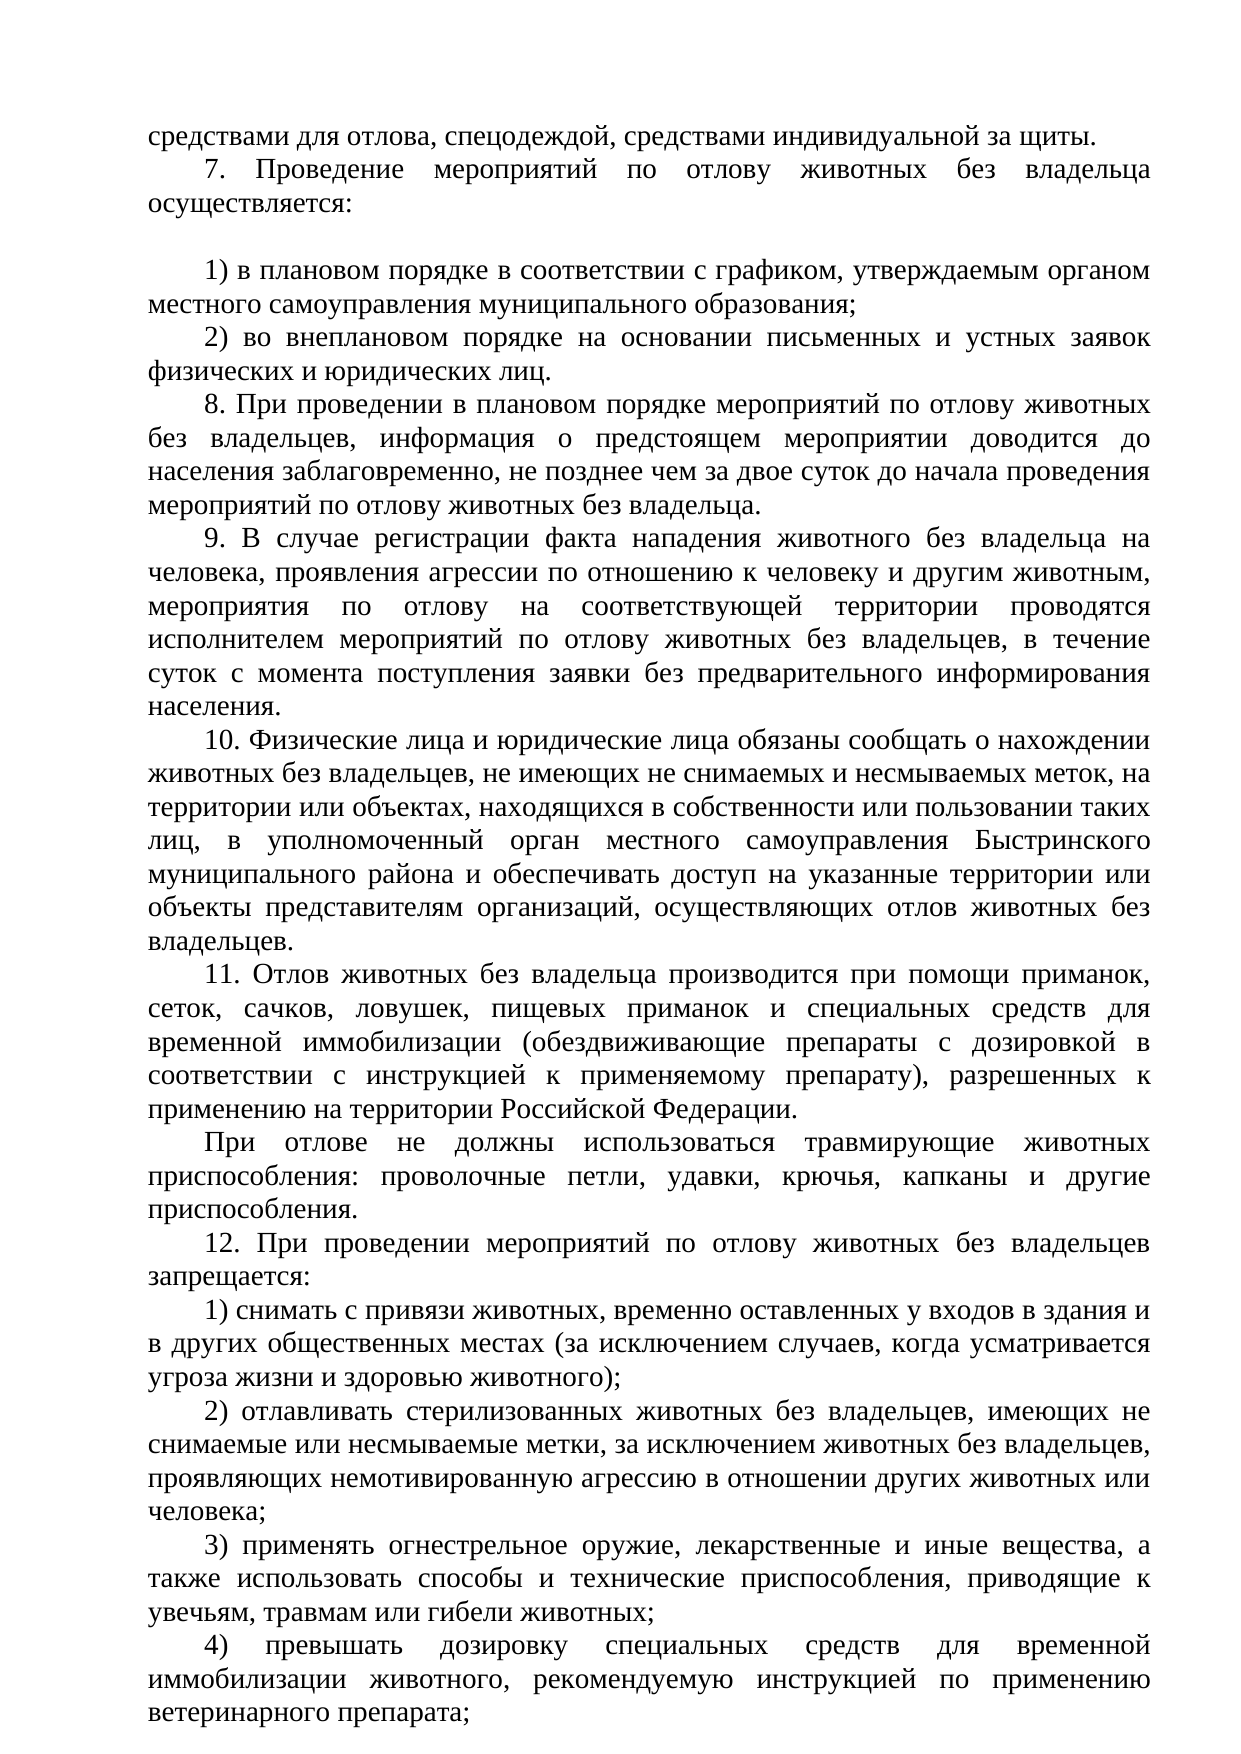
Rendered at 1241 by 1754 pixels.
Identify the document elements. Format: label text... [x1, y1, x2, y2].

text 1) в плановом порядке в соответствии с графиком, утверждаемым органом местного самоуправления муниципального образования; [148, 252, 1152, 319]
text 12. При проведении мероприятий по отлову животных без владельцев запрещается: [148, 1225, 1152, 1292]
text 9. В случае регистрации факта нападения животного без владельца на человека, проявления агрессии по отношению к человеку и другим животным, мероприятия по отлову на соответствующей территории проводятся исполнителем мероприятий по отлову животных без владельцев, в течение суток с момента поступления заявки без предварительного информирования населения. [148, 521, 1152, 722]
text 10. Физические лица и юридические лица обязаны сообщать о нахождении животных без владельцев, не имеющих не снимаемых и несмываемых меток, на территории или объектах, находящихся в собственности или пользовании таких лиц, в уполномоченный орган местного самоуправления Быстринского муниципального района и обеспечивать доступ на указанные территории или объекты представителям организаций, осуществляющих отлов животных без владельцев. [148, 722, 1152, 957]
text 2) во внеплановом порядке на основании письменных и устных заявок физических и юридических лиц. [148, 319, 1152, 386]
text При отлове не должны использоваться травмирующие животных приспособления: проволочные петли, удавки, крючья, капканы и другие приспособления. [148, 1124, 1152, 1225]
text 8. При проведении в плановом порядке мероприятий по отлову животных без владельцев, информация о предстоящем мероприятии доводится до населения заблаговременно, не позднее чем за двое суток до начала проведения мероприятий по отлову животных без владельца. [148, 386, 1152, 521]
text 3) применять огнестрельное оружие, лекарственные и иные вещества, а также использовать способы и технические приспособления, приводящие к увечьям, травмам или гибели животных; [148, 1527, 1152, 1627]
text 2) отлавливать стерилизованных животных без владельцев, имеющих не снимаемые или несмываемые метки, за исключением животных без владельцев, проявляющих немотивированную агрессию в отношении других животных или человека; [148, 1393, 1152, 1527]
text 7. Проведение мероприятий по отлову животных без владельца осуществляется: [148, 152, 1152, 219]
text 1) снимать с привязи животных, временно оставленных у входов в здания и в других общественных местах (за исключением случаев, когда усматривается угроза жизни и здоровью животного); [148, 1292, 1152, 1393]
text 4) превышать дозировку специальных средств для временной иммобилизации животного, рекомендуемую инструкцией по применению ветеринарного препарата; [148, 1627, 1152, 1728]
text 11. Отлов животных без владельца производится при помощи приманок, сеток, сачков, ловушек, пищевых приманок и специальных средств для временной иммобилизации (обездвиживающие препараты с дозировкой в соответствии с инструкцией к применяемому препарату), разрешенных к применению на территории Российской Федерации. [148, 957, 1152, 1124]
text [148, 118, 1152, 152]
